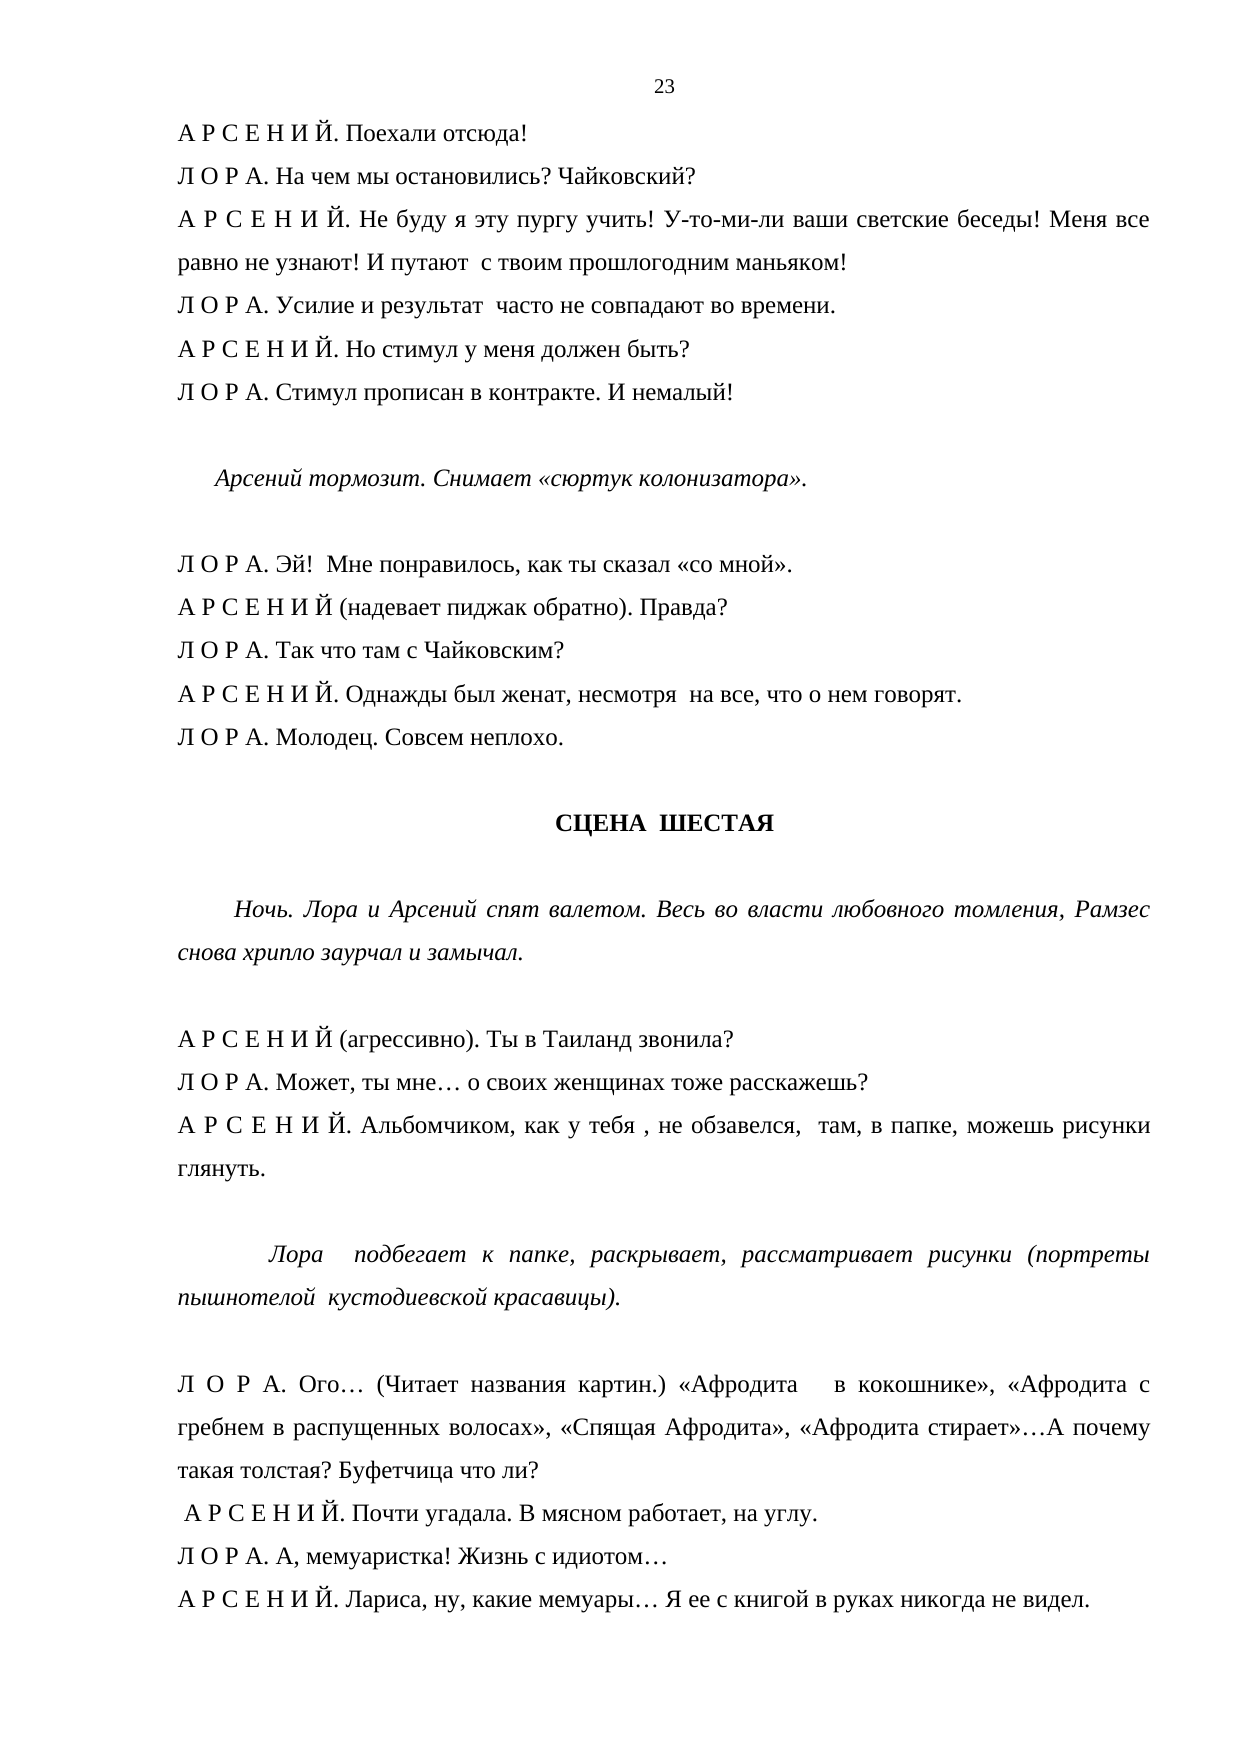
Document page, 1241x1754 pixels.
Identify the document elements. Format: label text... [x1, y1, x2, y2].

text Л О Р А. Молодец. Совсем неплохо. [177, 722, 1152, 751]
text А Р С Е Н И Й. Поехали отсюда! [177, 118, 1152, 147]
text А Р С Е Н И Й. Однажды был женат, несмотря на все, что о нем говорят. [177, 679, 1152, 707]
text СЦЕНА ШЕСТАЯ [177, 808, 1152, 837]
text А Р С Е Н И Й. Почти угадала. В мясном работает, на углу. [177, 1498, 1152, 1527]
text А Р С Е Н И Й. Лариса, ну, какие мемуары… Я ее с книгой в руках никогда не видел. [177, 1584, 1152, 1613]
text Арсений тормозит. Снимает «сюртук колонизатора». [177, 463, 1152, 492]
text А Р С Е Н И Й. Альбомчиком, как у тебя , не обзавелся, там, в папке, можешь рисунки глянуть. [177, 1110, 1152, 1182]
text А Р С Е Н И Й (надевает пиджак обратно). Правда? [177, 592, 1152, 621]
text Л О Р А. Стимул прописан в контракте. И немалый! [177, 377, 1152, 406]
text Л О Р А. На чем мы остановились? Чайковский? [177, 161, 1152, 190]
text А Р С Е Н И Й (агрессивно). Ты в Таиланд звонила? [177, 1024, 1152, 1052]
text Л О Р А. Может, ты мне… о своих женщинах тоже расскажешь? [177, 1067, 1152, 1096]
text Л О Р А. Ого… (Читает названия картин.) «Афродита в кокошнике», «Афродита с гребнем в распущенных волосах», «Спящая Афродита», «Афродита стирает»…А почему такая толстая? Буфетчица что ли? [177, 1369, 1152, 1484]
text Л О Р А. Эй! Мне понравилось, как ты сказал «со мной». [177, 549, 1152, 578]
text Лора подбегает к папке, раскрывает, рассматривает рисунки (портреты пышнотелой кустодиевской красавицы). [177, 1239, 1152, 1311]
text А Р С Е Н И Й. Но стимул у меня должен быть? [177, 334, 1152, 362]
text Л О Р А. Так что там с Чайковским? [177, 636, 1152, 664]
text Л О Р А. А, мемуаристка! Жизнь с идиотом… [177, 1541, 1152, 1570]
text Ночь. Лора и Арсений спят валетом. Весь во власти любовного томления, Рамзес снова хрипло заурчал и замычал. [177, 894, 1152, 966]
text Л О Р А. Усилие и результат часто не совпадают во времени. [177, 291, 1152, 319]
text А Р С Е Н И Й. Не буду я эту пургу учить! У-то-ми-ли ваши светские беседы! Меня все равно не узнают! И путают с твоим прошлогодним маньяком! [177, 204, 1152, 276]
